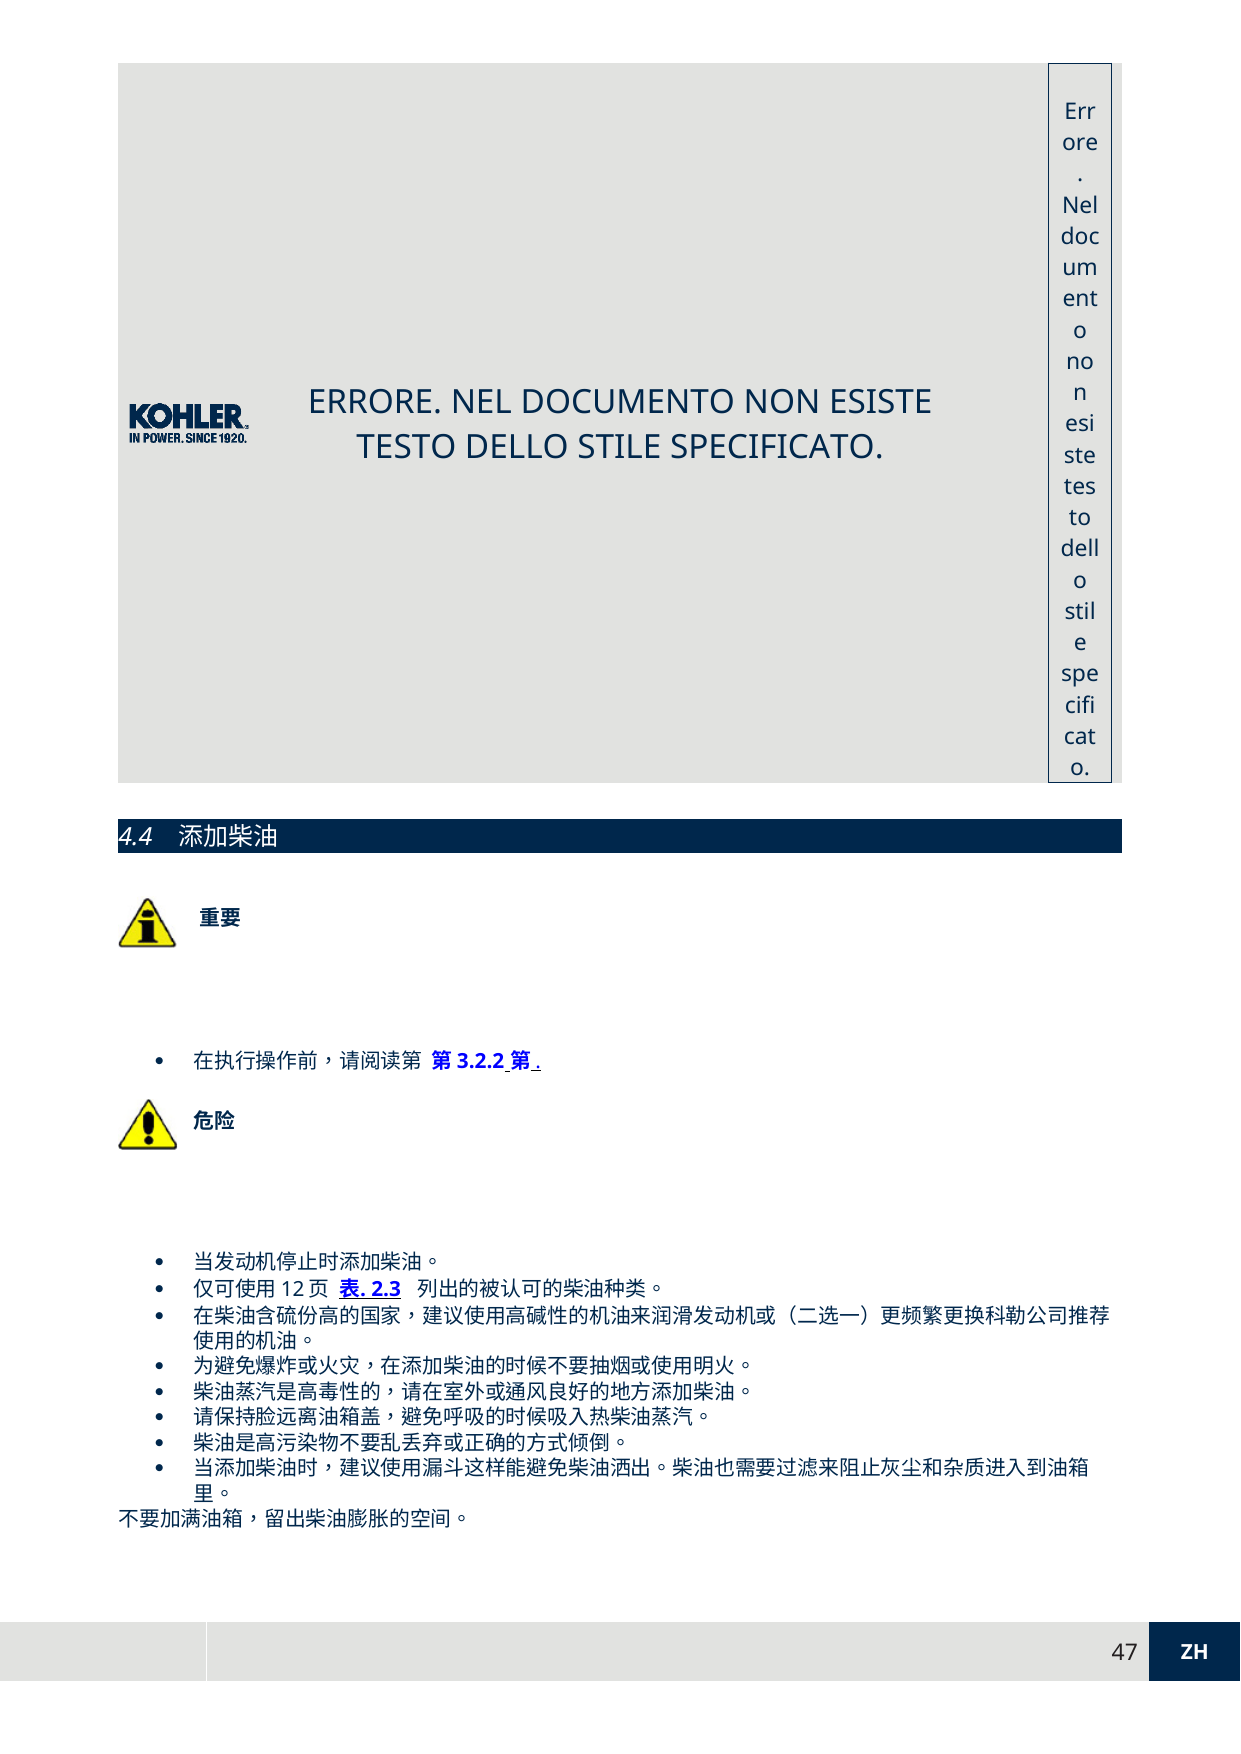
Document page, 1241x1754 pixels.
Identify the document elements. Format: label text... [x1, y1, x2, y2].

list 在执行操作前，请阅读第 第3.2.2 第 . [156, 1046, 1122, 1075]
list 当发动机停止时添加柴油。 [156, 1249, 1122, 1274]
picture [118, 896, 178, 948]
text 重要 [178, 903, 1122, 932]
list 仅可使用12页 表. 2.3 列出的被认可的柴油种类。 [156, 1274, 1122, 1303]
list 请保持脸远离油箱盖，避免呼吸的时候吸入热柴油蒸汽。 [156, 1404, 1122, 1430]
list 为避免爆炸或火灾，在添加柴油的时候不要抽烟或使用明火。 [156, 1354, 1122, 1379]
subtitle 添加柴油 [118, 819, 1122, 853]
picture [129, 403, 249, 443]
list 在柴油含硫份高的国家，建议使用高碱性的机油来润滑发动机或（二选一）更频繁更换科勒公司推荐使用的机油。 [156, 1303, 1122, 1354]
list 当添加柴油时，建议使用漏斗这样能避免柴油洒出。柴油也需要过滤来阻止灰尘和杂质进入到油箱里。 [156, 1455, 1122, 1506]
text 危险 [178, 1106, 1122, 1134]
text 不要加满油箱，留出柴油膨胀的空间。 [118, 1506, 1122, 1532]
list 柴油是高污染物不要乱丢弃或正确的方式倾倒。 [156, 1430, 1122, 1455]
picture [118, 1099, 178, 1150]
list 柴油蒸汽是高毒性的，请在室外或通风良好的地方添加柴油。 [156, 1379, 1122, 1404]
